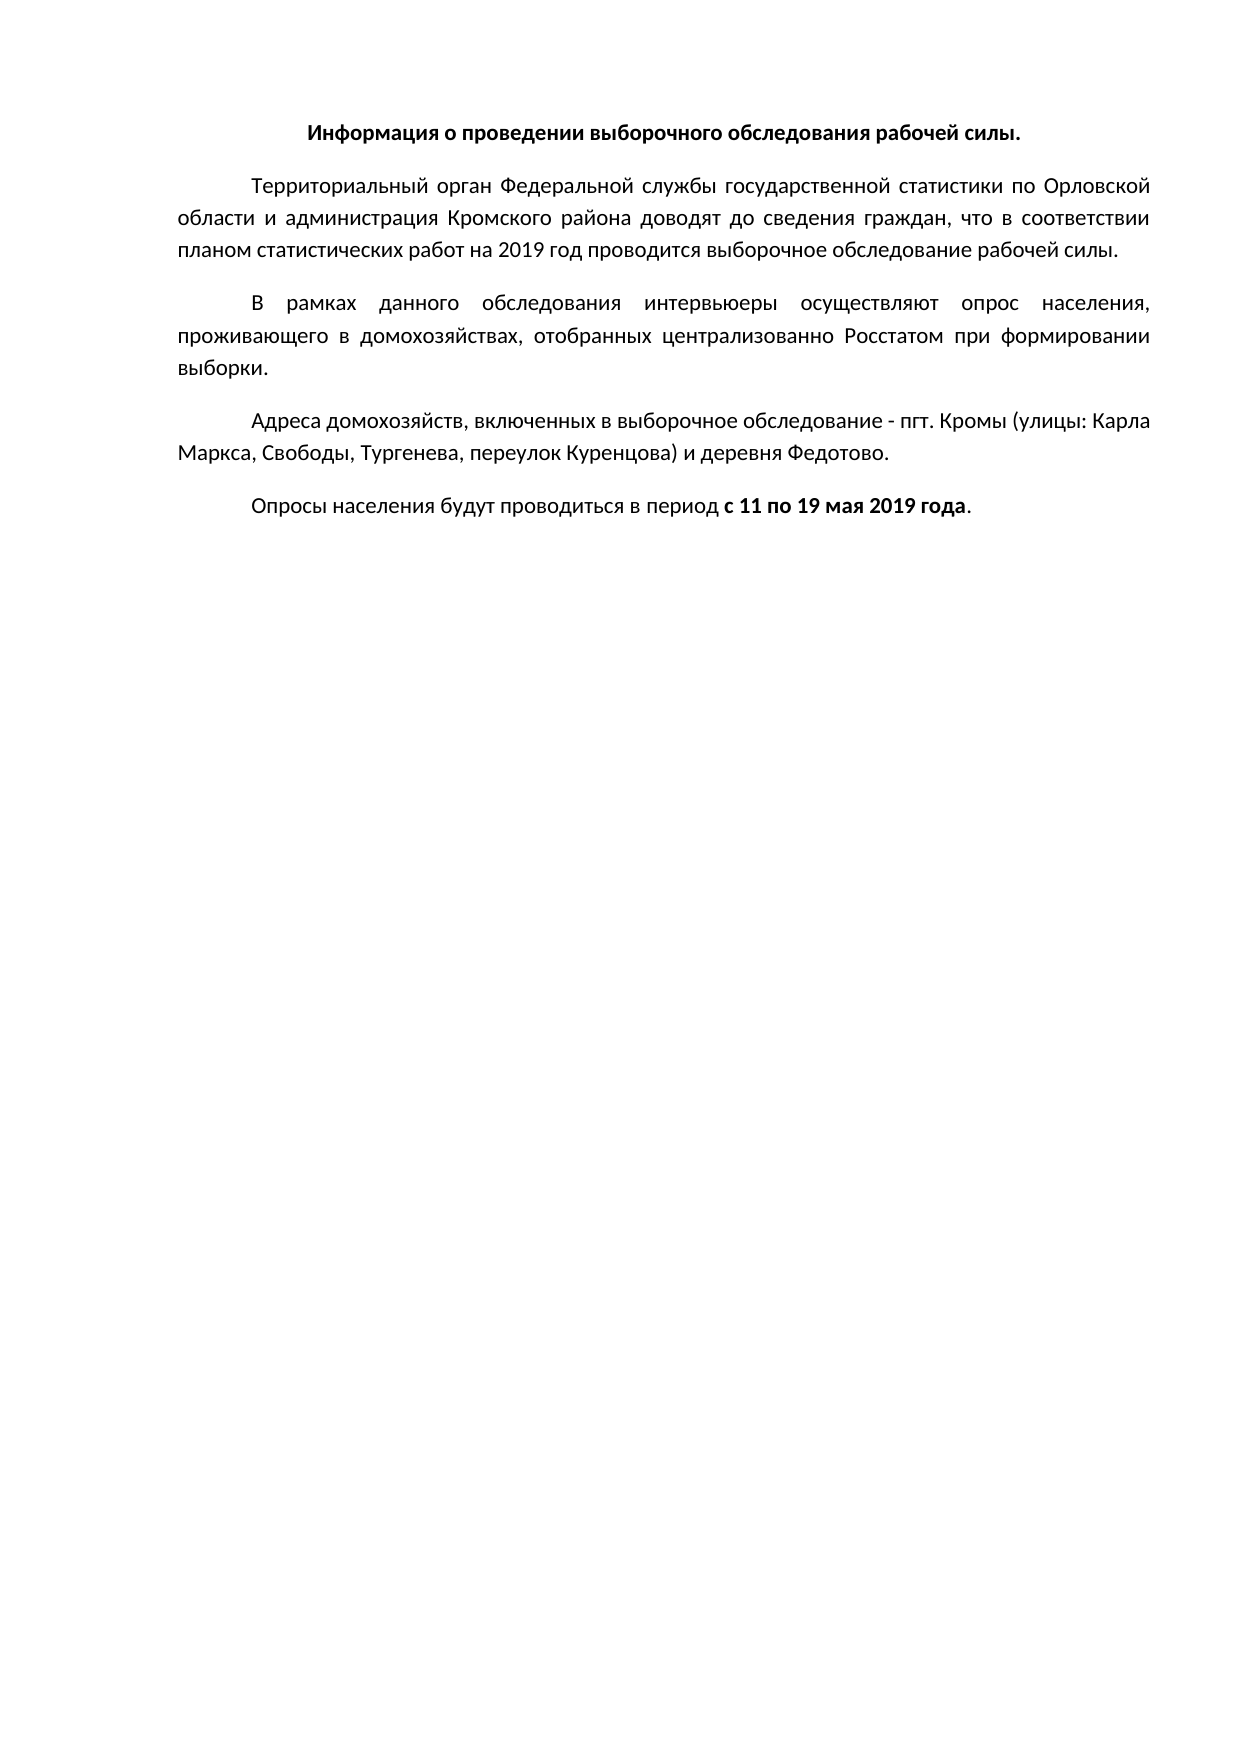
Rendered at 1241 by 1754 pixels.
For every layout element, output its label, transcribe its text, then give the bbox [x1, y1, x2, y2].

text Информация о проведении выборочного обследования рабочей силы. [177, 118, 1152, 146]
text В рамках данного обследования интервьюеры осуществляют опрос населения, проживающего в домохозяйствах, отобранных централизованно Росстатом при формировании выборки. [177, 288, 1152, 381]
text Опросы населения будут проводиться в период с 11 по 19 мая 2019 года. [177, 491, 1152, 519]
text Адреса домохозяйств, включенных в выборочное обследование - пгт. Кромы (улицы: Карла Маркса, Свободы, Тургенева, переулок Куренцова) и деревня Федотово. [177, 406, 1152, 466]
text Территориальный орган Федеральной службы государственной статистики по Орловской области и администрация Кромского района доводят до сведения граждан, что в соответствии планом статистических работ на 2019 год проводится выборочное обследование рабочей силы. [177, 171, 1152, 263]
